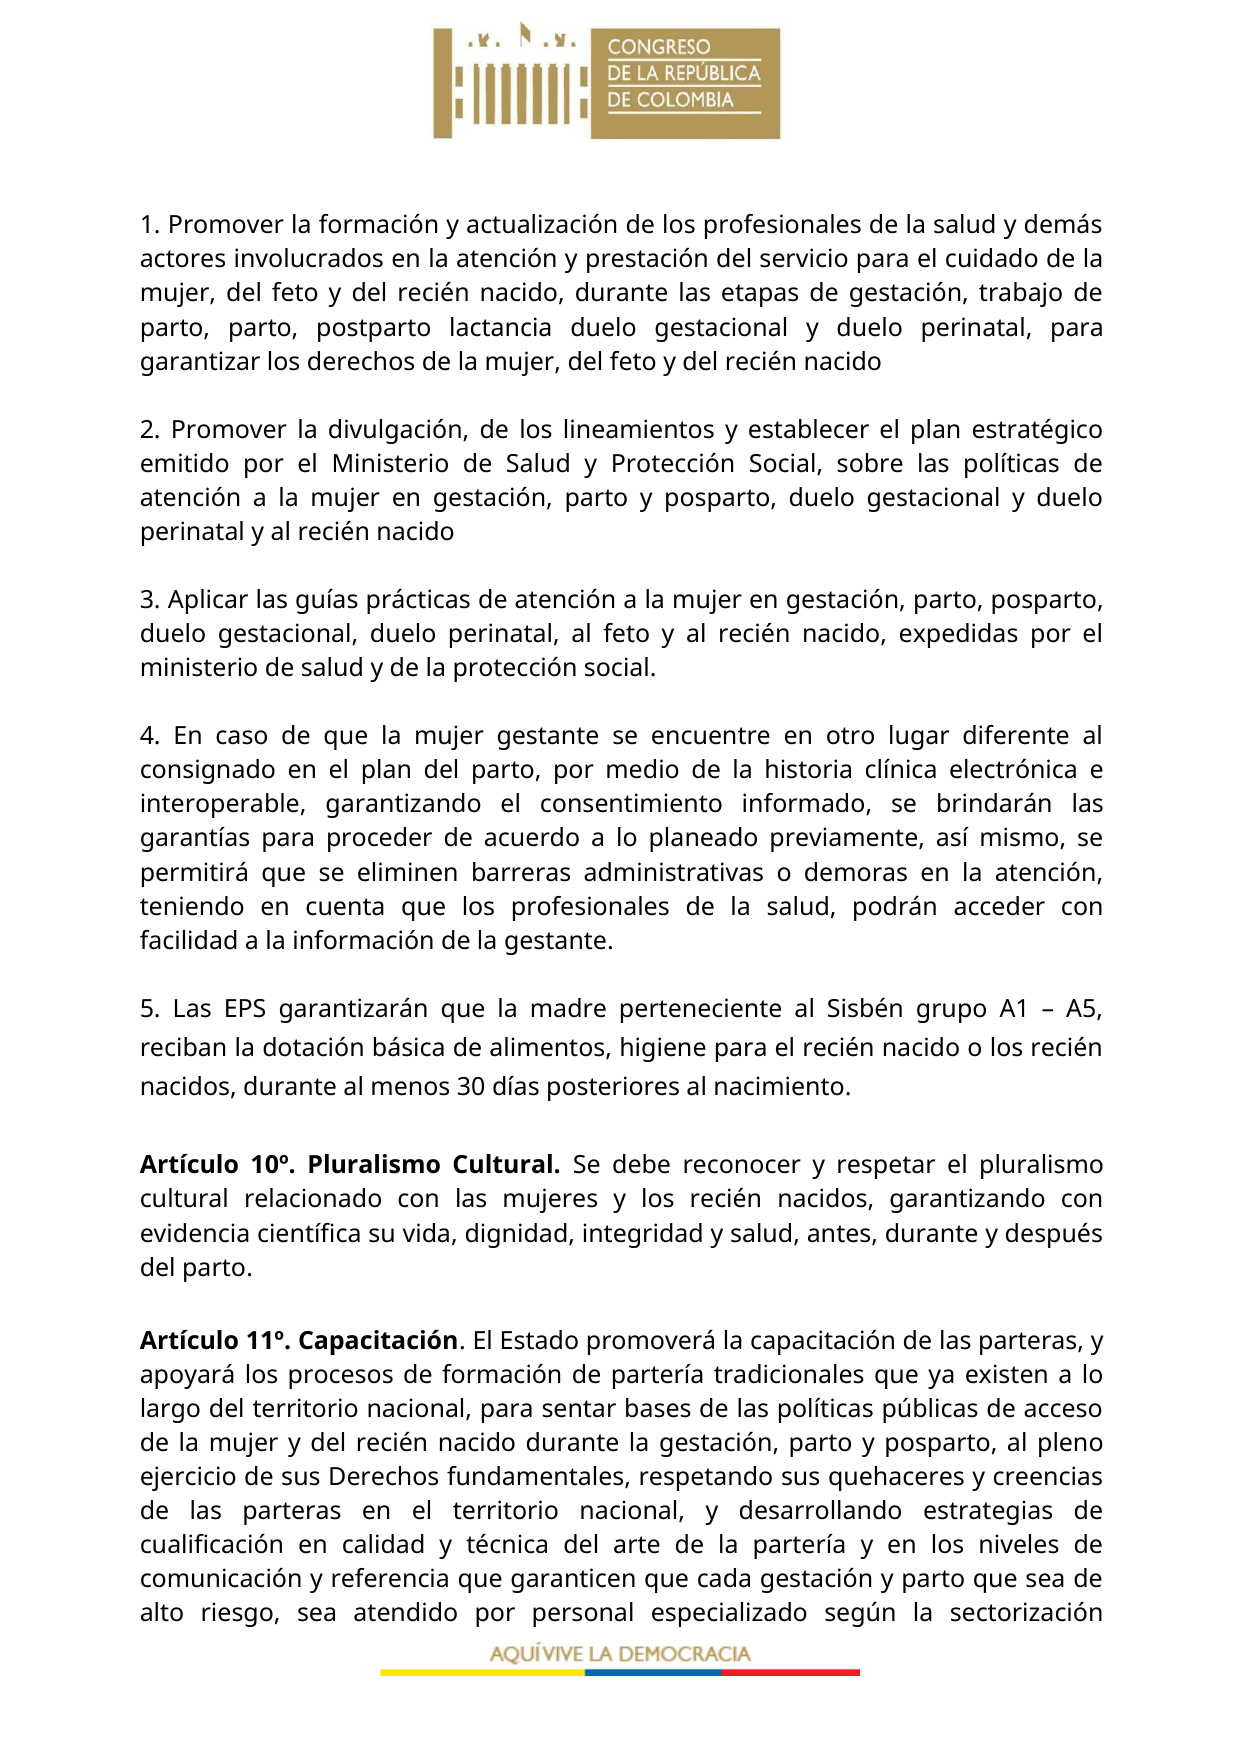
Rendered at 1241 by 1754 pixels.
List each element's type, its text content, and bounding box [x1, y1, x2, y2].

picture [380, 1642, 861, 1676]
text 2. Promover la divulgación, de los lineamientos y establecer el plan estratégico emitido por el Ministerio de Salud y Protección Social, sobre las políticas de atención a la mujer en gestación, parto y posparto, duelo gestacional y duelo perinatal y al recién nacido [139, 411, 1105, 548]
picture [429, 18, 786, 143]
text 5. Las EPS garantizarán que la madre perteneciente al Sisbén grupo A1 – A5, reciban la dotación básica de alimentos, higiene para el recién nacido o los recién nacidos, durante al menos 30 días posteriores al nacimiento. [139, 990, 1105, 1103]
text 1. Promover la formación y actualización de los profesionales de la salud y demás actores involucrados en la atención y prestación del servicio para el cuidado de la mujer, del feto y del recién nacido, durante las etapas de gestación, trabajo de parto, parto, postparto lactancia duelo gestacional y duelo perinatal, para garantizar los derechos de la mujer, del feto y del recién nacido [139, 207, 1105, 377]
text 4. En caso de que la mujer gestante se encuentre en otro lugar diferente al consignado en el plan del parto, por medio de la historia clínica electrónica e interoperable, garantizando el consentimiento informado, se brindarán las garantías para proceder de acuerdo a lo planeado previamente, así mismo, se permitirá que se eliminen barreras administrativas o demoras en la atención, teniendo en cuenta que los profesionales de la salud, podrán acceder con facilidad a la información de la gestante. [139, 718, 1105, 956]
text 3. Aplicar las guías prácticas de atención a la mujer en gestación, parto, posparto, duelo gestacional, duelo perinatal, al feto y al recién nacido, expedidas por el ministerio de salud y de la protección social. [139, 582, 1105, 684]
text Artículo 10º. Pluralismo Cultural. Se debe reconocer y respetar el pluralismo cultural relacionado con las mujeres y los recién nacidos, garantizando con evidencia científica su vida, dignidad, integridad y salud, antes, durante y después del parto. [139, 1147, 1105, 1283]
